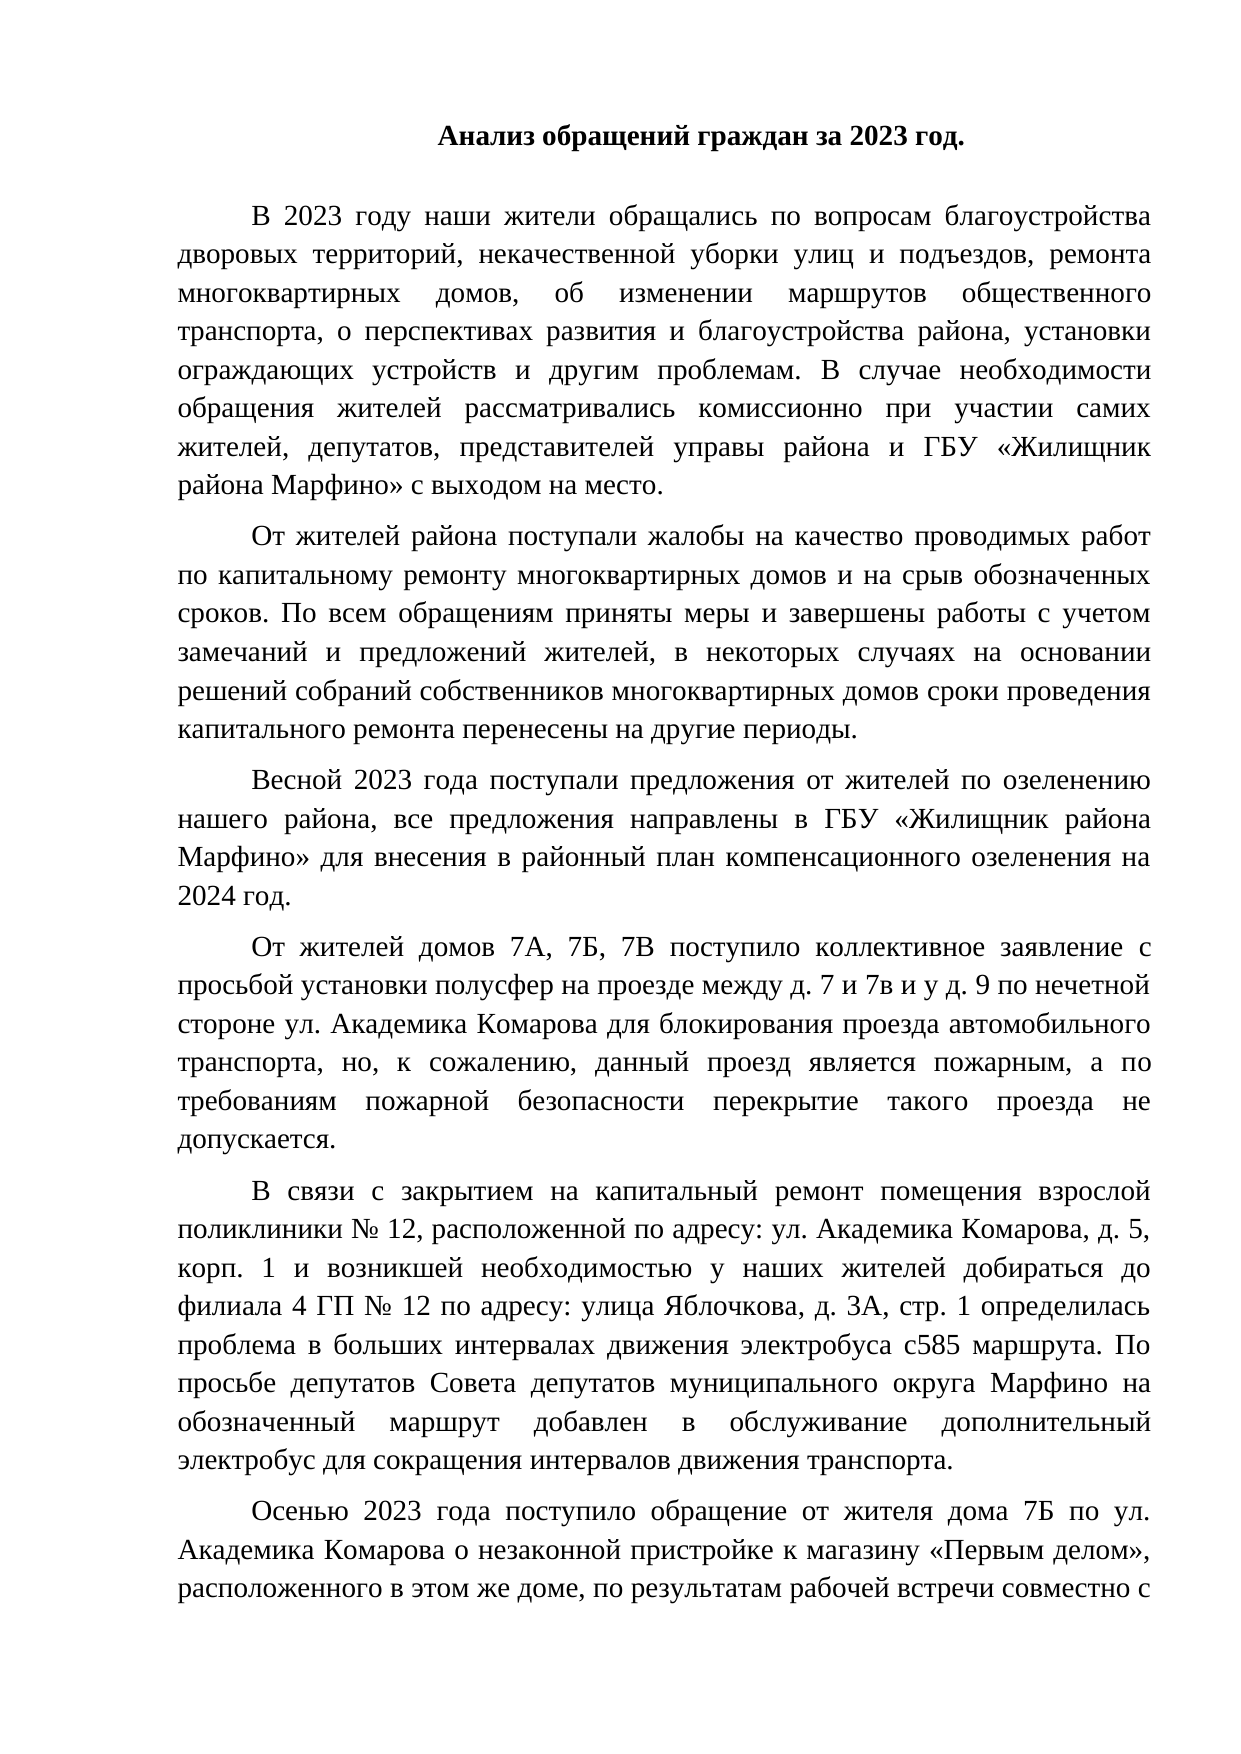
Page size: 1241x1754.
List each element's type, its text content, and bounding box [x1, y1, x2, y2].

text Весной 2023 года поступали предложения от жителей по озеленению нашего района, все предложения направлены в ГБУ «Жилищник района Марфино» для внесения в районный план компенсационного озеленения на 2024 год. [177, 762, 1152, 911]
text В 2023 году наши жители обращались по вопросам благоустройства дворовых территорий, некачественной уборки улиц и подъездов, ремонта многоквартирных домов, об изменении маршрутов общественного транспорта, о перспективах развития и благоустройства района, установки ограждающих устройств и другим проблемам. В случае необходимости обращения жителей рассматривались комиссионно при участии самих жителей, депутатов, представителей управы района и ГБУ «Жилищник района Марфино» с выходом на место. [177, 198, 1152, 501]
text От жителей домов 7А, 7Б, 7В поступило коллективное заявление с просьбой установки полусфер на проезде между д. 7 и 7в и у д. 9 по нечетной стороне ул. Академика Комарова для блокирования проезда автомобильного транспорта, но, к сожалению, данный проезд является пожарным, а по требованиям пожарной безопасности перекрытие такого проезда не допускается. [177, 929, 1152, 968]
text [177, 1493, 1152, 1604]
text В связи с закрытием на капитальный ремонт помещения взрослой поликлиники № 12, расположенной по адресу: ул. Академика Комарова, д. 5, корп. 1 и возникшей необходимостью у наших жителей добираться до филиала 4 ГП № 12 по адресу: улица Яблочкова, д. 3А, стр. 1 определилась проблема в больших интервалах движения электробуса с585 маршрута. По просьбе депутатов Совета депутатов муниципального округа Марфино на обозначенный маршрут добавлен в обслуживание дополнительный электробус для сокращения интервалов движения транспорта. [177, 1173, 1152, 1476]
text Анализ обращений граждан за 2023 год. [177, 118, 1152, 152]
text От жителей района поступали жалобы на качество проводимых работ по капитальному ремонту многоквартирных домов и на срыв обозначенных сроков. По всем обращениям приняты меры и завершены работы с учетом замечаний и предложений жителей, в некоторых случаях на основании решений собраний собственников многоквартирных домов сроки проведения капитального ремонта перенесены на другие периоды. [177, 518, 1152, 745]
text От жителей домов 7А, 7Б, 7В поступило коллективное заявление с просьбой установки полусфер на проезде между д. 7 и 7в и у д. 9 по нечетной стороне ул. Академика Комарова для блокирования проезда автомобильного транспорта, но, к сожалению, данный проезд является пожарным, а по требованиям пожарной безопасности перекрытие такого проезда не допускается. [177, 1039, 1152, 1155]
